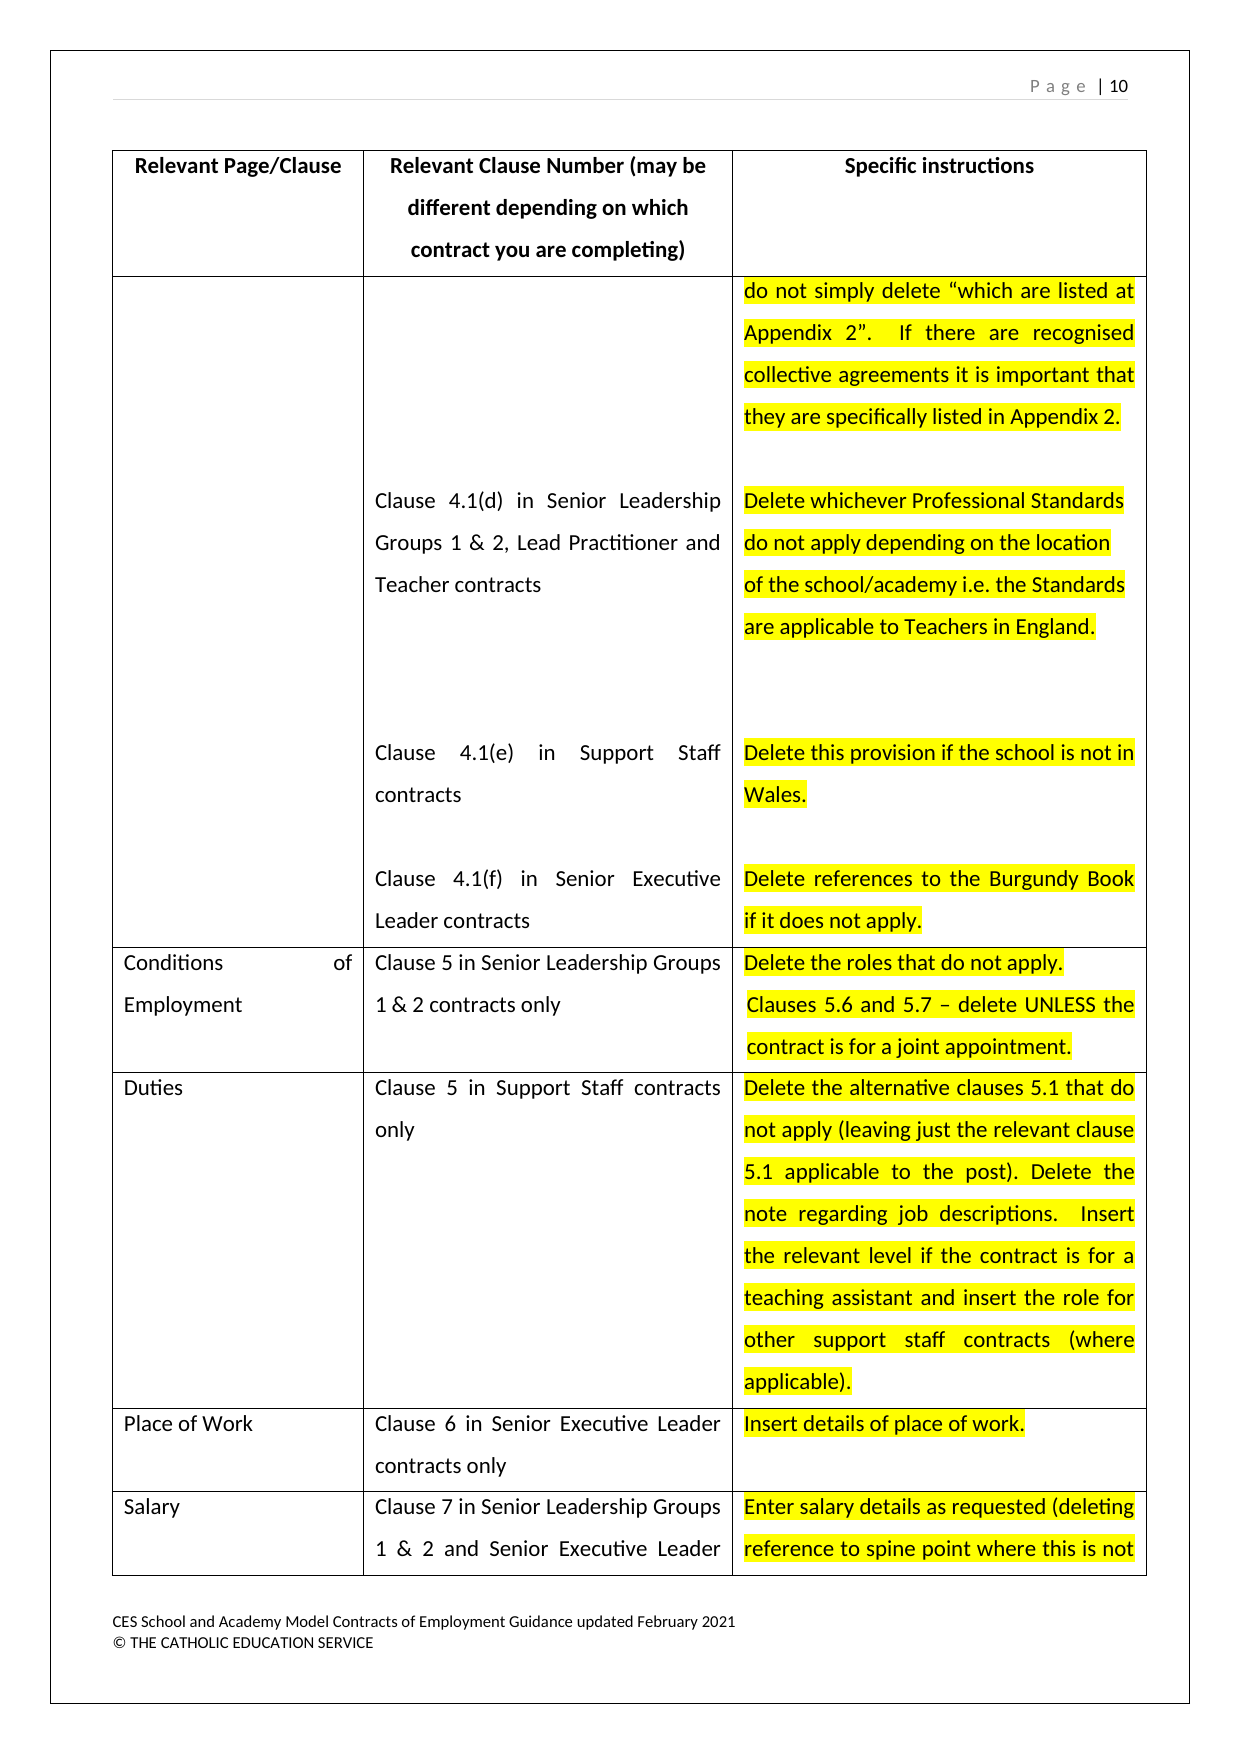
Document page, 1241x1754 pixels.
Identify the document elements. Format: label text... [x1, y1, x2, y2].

table_header Specific instructions [733, 151, 1146, 276]
table_header Relevant Clause Number (may be different depending on which contract you are completing) [364, 151, 732, 276]
table_header Relevant Page/Clause [113, 151, 363, 276]
table_cell Insert details of place of work. [733, 1409, 1146, 1491]
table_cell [364, 277, 732, 947]
table_cell Clause 5 in Senior Leadership Groups 1 & 2 contracts only [364, 948, 732, 1072]
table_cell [364, 1492, 732, 1575]
table_cell Delete the alternative clauses 5.1 that do not apply (leaving just the relevant clause 5.1 applicable to the post). Delete the note regarding job descriptions. Insert the relevant level if the contract is for a teaching assistant and insert the role for other support staff contracts (where applicable). [733, 1073, 1146, 1408]
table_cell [113, 277, 363, 947]
table_cell Duties [113, 1073, 363, 1408]
table_cell Clause 6 in Senior Executive Leader contracts only [364, 1409, 732, 1491]
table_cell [733, 1492, 1146, 1575]
table_cell Clause 5 in Support Staff contracts only [364, 1073, 732, 1408]
table_cell Delete the roles that do not apply. Clauses 5.6 and 5.7 – delete UNLESS the contract is for a joint appointment. [733, 948, 1146, 1072]
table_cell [733, 277, 1146, 947]
table_cell Conditions of Employment [113, 948, 363, 1072]
table_cell Salary [113, 1492, 363, 1575]
table_cell Place of Work [113, 1409, 363, 1491]
